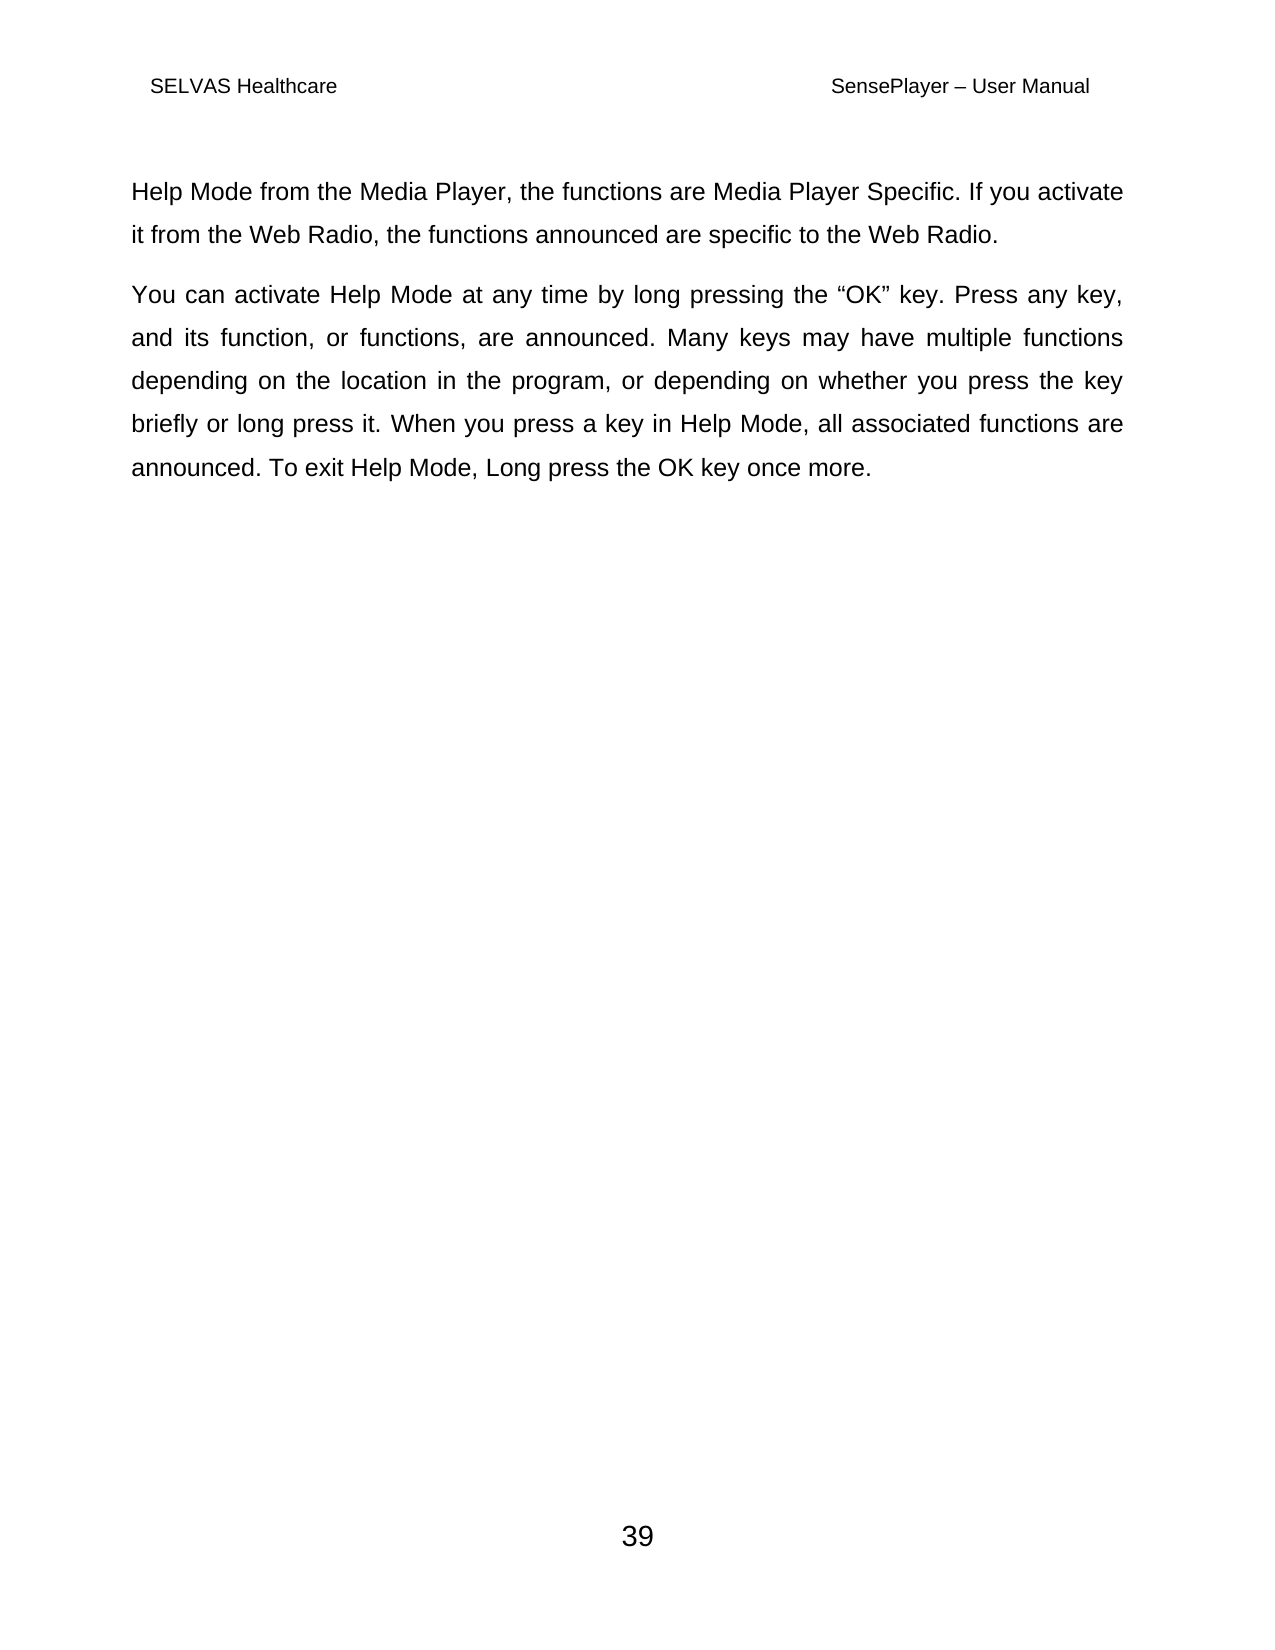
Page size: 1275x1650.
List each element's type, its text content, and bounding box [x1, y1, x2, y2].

text You can activate Help Mode at any time by long pressing the “OK” key. Press any key, and its function, or functions, are announced. Many keys may have multiple functions depending on the location in the program, or depending on whether you press the key briefly or long press it. When you press a key in Help Mode, all associated functions are announced. To exit Help Mode, Long press the OK key once more. [131, 280, 1125, 481]
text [131, 177, 1125, 249]
